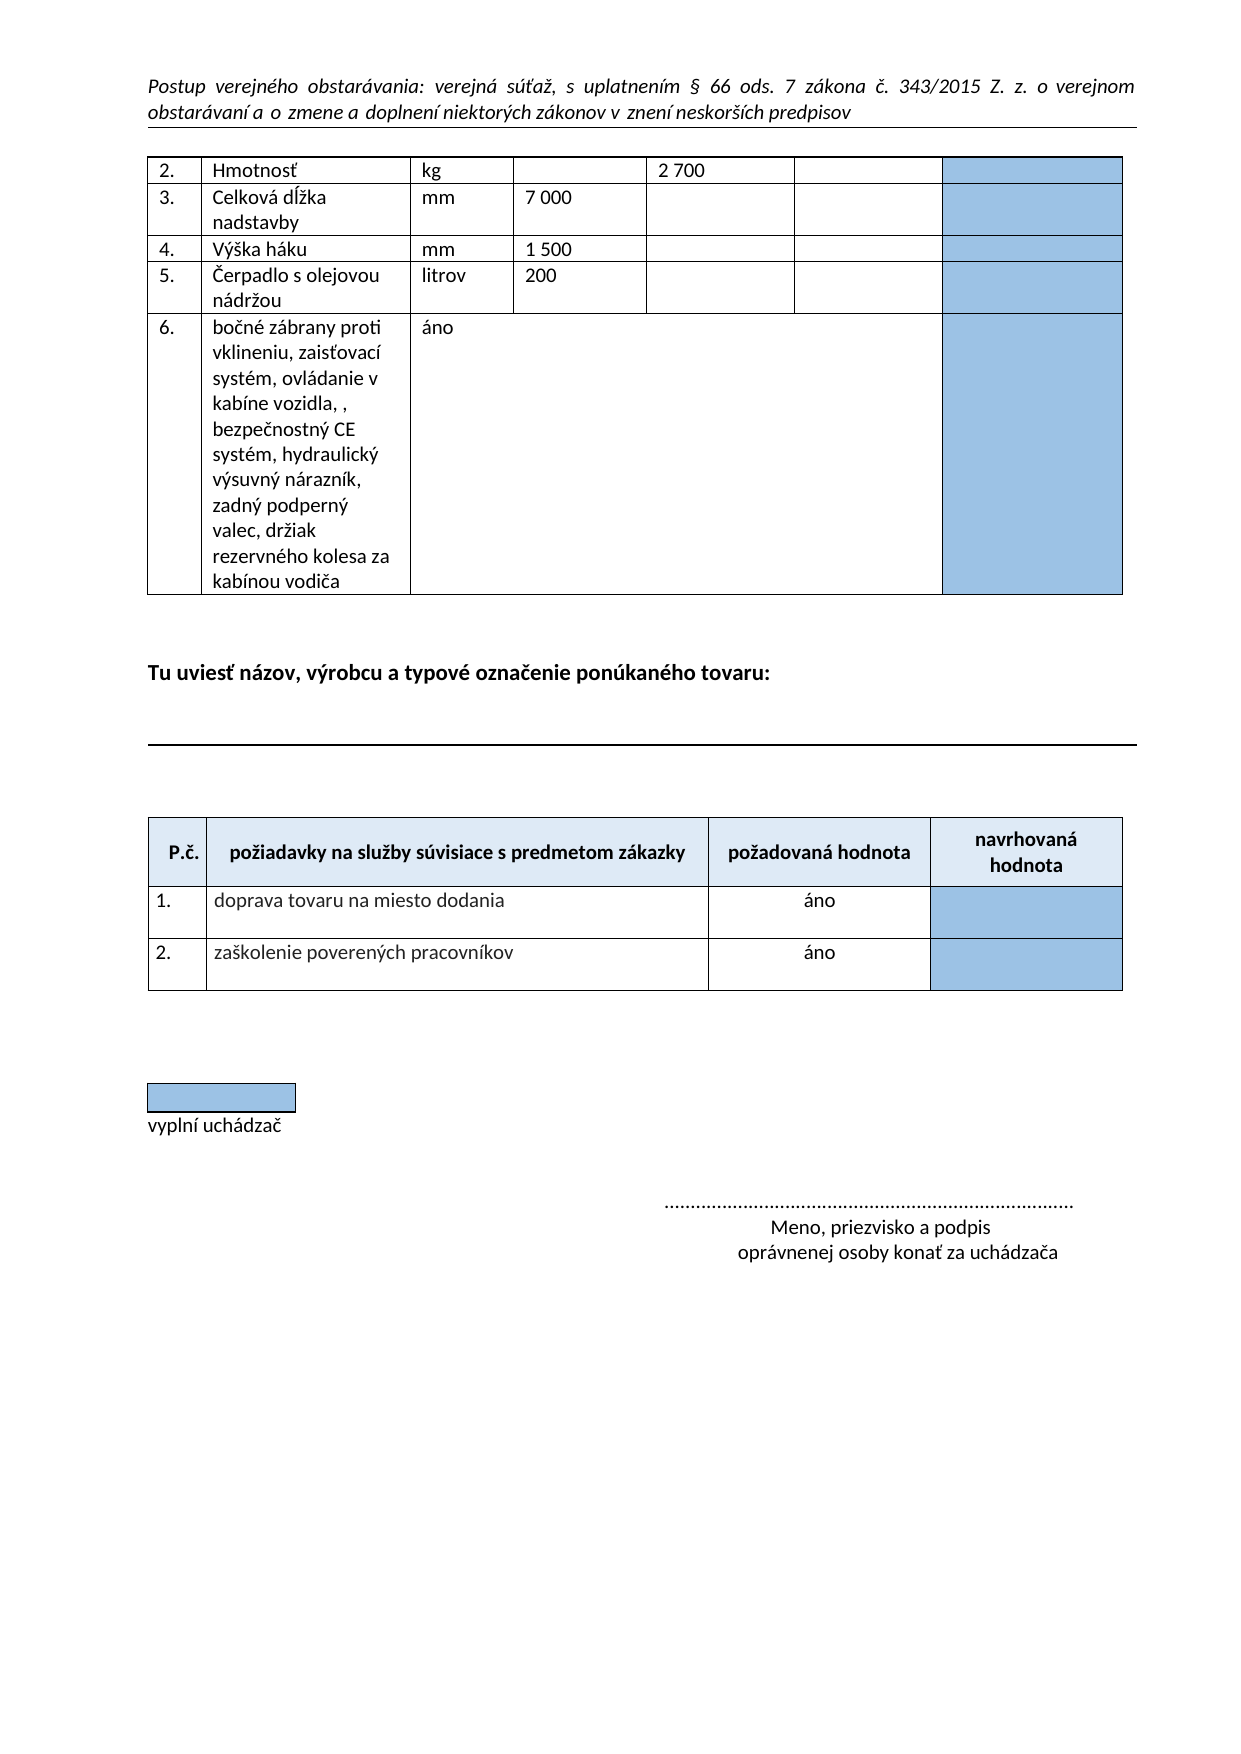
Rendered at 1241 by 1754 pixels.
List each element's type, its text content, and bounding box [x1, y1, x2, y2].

table_cell [943, 314, 1122, 594]
text Tu uviesť názov, výrobcu a typové označenie ponúkaného tovaru: [148, 658, 1137, 686]
table_cell litrov [411, 262, 513, 313]
table_cell áno [709, 887, 930, 938]
table_cell doprava tovaru na miesto dodania [207, 887, 708, 938]
table_cell 4. [148, 236, 201, 261]
table_cell [943, 262, 1122, 313]
text vyplní uchádzač [148, 1112, 1137, 1138]
table_cell Výška háku [202, 236, 410, 261]
table_cell 1 500 [514, 236, 646, 261]
table_cell zaškolenie poverených pracovníkov [207, 939, 708, 990]
table_cell bočné zábrany proti vklineniu, zaisťovací systém, ovládanie v kabíne vozidla, , bezpečnostný CE systém, hydraulický výsuvný nárazník, zadný podperný valec, držiak rezervného kolesa za kabínou vodiča [202, 314, 410, 594]
table_cell [795, 184, 942, 235]
table_cell Hmotnosť [202, 158, 410, 183]
table_header [148, 1084, 295, 1111]
table_cell 2 700 [647, 158, 794, 183]
table_cell 7 000 [514, 184, 646, 235]
text .............................................................................. [590, 1189, 1137, 1214]
table_cell áno [411, 314, 942, 594]
table_cell mm [411, 236, 513, 261]
table_cell [943, 158, 1122, 183]
table_cell 3. [148, 184, 201, 235]
text Meno, priezvisko a podpis [148, 1214, 1137, 1239]
table_cell [943, 184, 1122, 235]
table_cell [795, 236, 942, 261]
table_header požadovaná hodnota [709, 818, 930, 886]
table_header P.č. [149, 818, 206, 886]
table_cell 5. [148, 262, 201, 313]
table_cell Čerpadlo s olejovou nádržou [202, 262, 410, 313]
table_cell [514, 158, 646, 183]
table_cell 6. [148, 314, 201, 594]
table_cell [931, 887, 1122, 938]
table_cell mm [411, 184, 513, 235]
table_cell [943, 236, 1122, 261]
table_cell áno [709, 939, 930, 990]
table_header navrhovaná hodnota [931, 818, 1122, 886]
table_cell [647, 236, 794, 261]
table_cell [795, 262, 942, 313]
table_cell [931, 939, 1122, 990]
table_cell [795, 158, 942, 183]
text oprávnenej osoby konať za uchádzača [664, 1239, 1137, 1265]
table_cell 2. [149, 939, 206, 990]
table_cell Celková dĺžka nadstavby [202, 184, 410, 235]
table_cell [647, 262, 794, 313]
table_cell 200 [514, 262, 646, 313]
table_cell kg [411, 158, 513, 183]
table_header požiadavky na služby súvisiace s predmetom zákazky [207, 818, 708, 886]
table_cell [647, 184, 794, 235]
table_cell 1. [149, 887, 206, 938]
table_cell 2. [148, 158, 201, 183]
